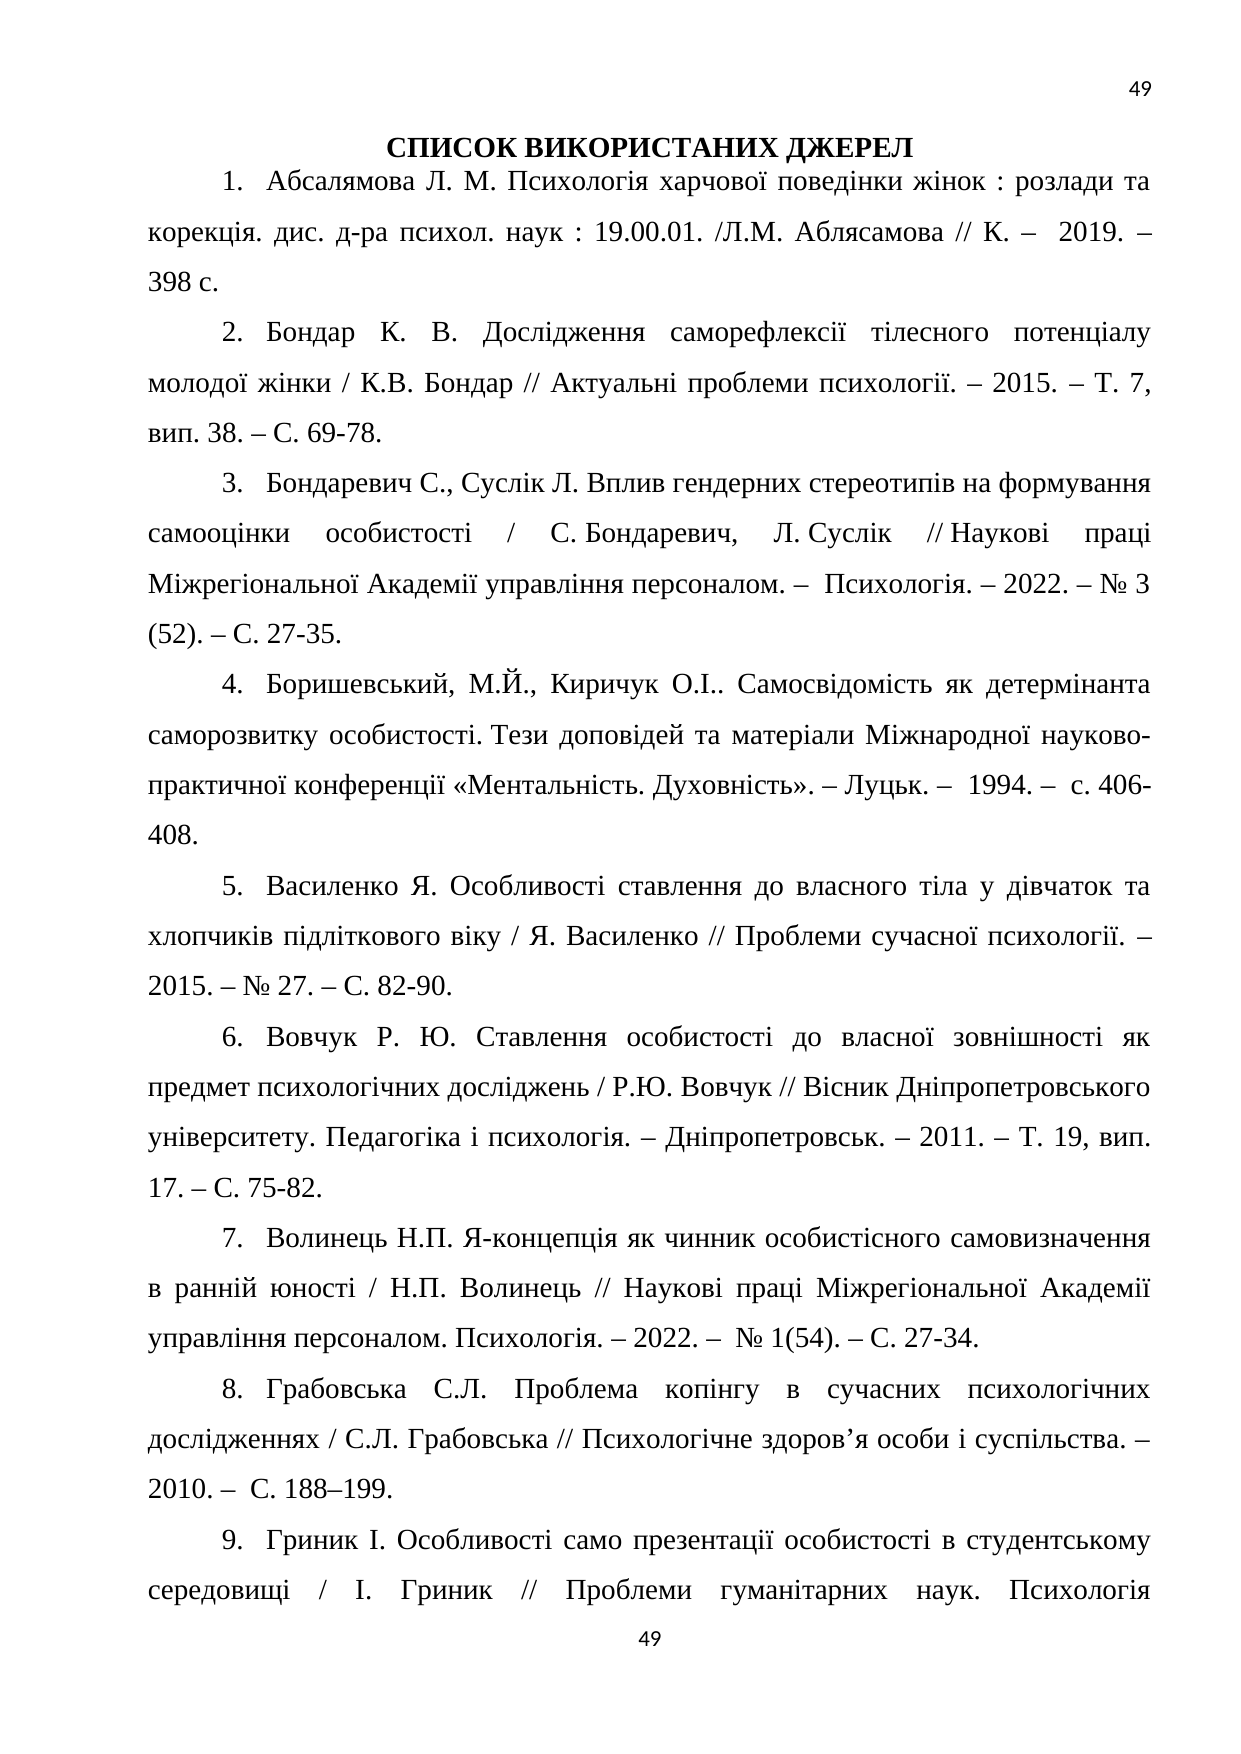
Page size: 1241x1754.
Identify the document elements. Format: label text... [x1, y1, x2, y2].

list Боришевський, М.Й., Киричук О.І.. Самосвідомість як детермінанта саморозвитку особистості. Тези доповідей та матеріали Міжнародної науково-практичної конференції «Ментальність. Духовність». – Луцьк. – 1994. – с. 406-408. [148, 667, 1152, 851]
subtitle СПИСОК ВИКОРИСТАНИХ ДЖЕРЕЛ [148, 130, 1152, 163]
list Василенко Я. Особливості ставлення до власного тіла у дівчаток та хлопчиків підліткового віку / Я. Василенко // Проблеми сучасної психології. – 2015. – № 27. – С. 82-90. [148, 868, 1152, 1002]
list Бондаревич С., Суслік Л. Вплив гендерних стереотипів на формування самооцінки особистості / С. Бондаревич, Л. Суслік // Наукові праці Міжрегіональної Академії управління персоналом. – Психологія. – 2022. – № 3 (52). – С. 27-35. [148, 465, 1152, 650]
list Вовчук Р. Ю. Ставлення особистості до власної зовнішності як предмет психологічних досліджень / Р.Ю. Вовчук // Вісник Дніпропетровського університету. Педагогіка і психологія. – Дніпропетровськ. – 2011. – Т. 19, вип. 17. – С. 75-82. [148, 1019, 1152, 1203]
list Бондар К. В. Дослідження саморефлексії тілесного потенціалу молодої жінки / К.В. Бондар // Актуальні проблеми психології. – 2015. – Т. 7, вип. 38. – С. 69-78. [148, 314, 1152, 448]
list Абсалямова Л. М. Психологія харчової поведінки жінок : розлади та корекція. дис. д-ра психол. наук : 19.00.01. /Л.М. Аблясамова // К. – 2019. – 398 с. [148, 163, 1152, 298]
list Грабовська С.Л. Проблема копінгу в сучасних психологічних дослідженнях / С.Л. Грабовська // Психологічне здоров’я особи і суспільства. – 2010. – С. 188–199. [148, 1371, 1152, 1505]
list Волинець Н.П. Я-концепція як чинник особистісного самовизначення в ранній юності / Н.П. Волинець // Наукові праці Міжрегіональної Академії управління персоналом. Психологія. – 2022. – № 1(54). – С. 27-34. [148, 1220, 1152, 1354]
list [148, 1522, 1152, 1606]
